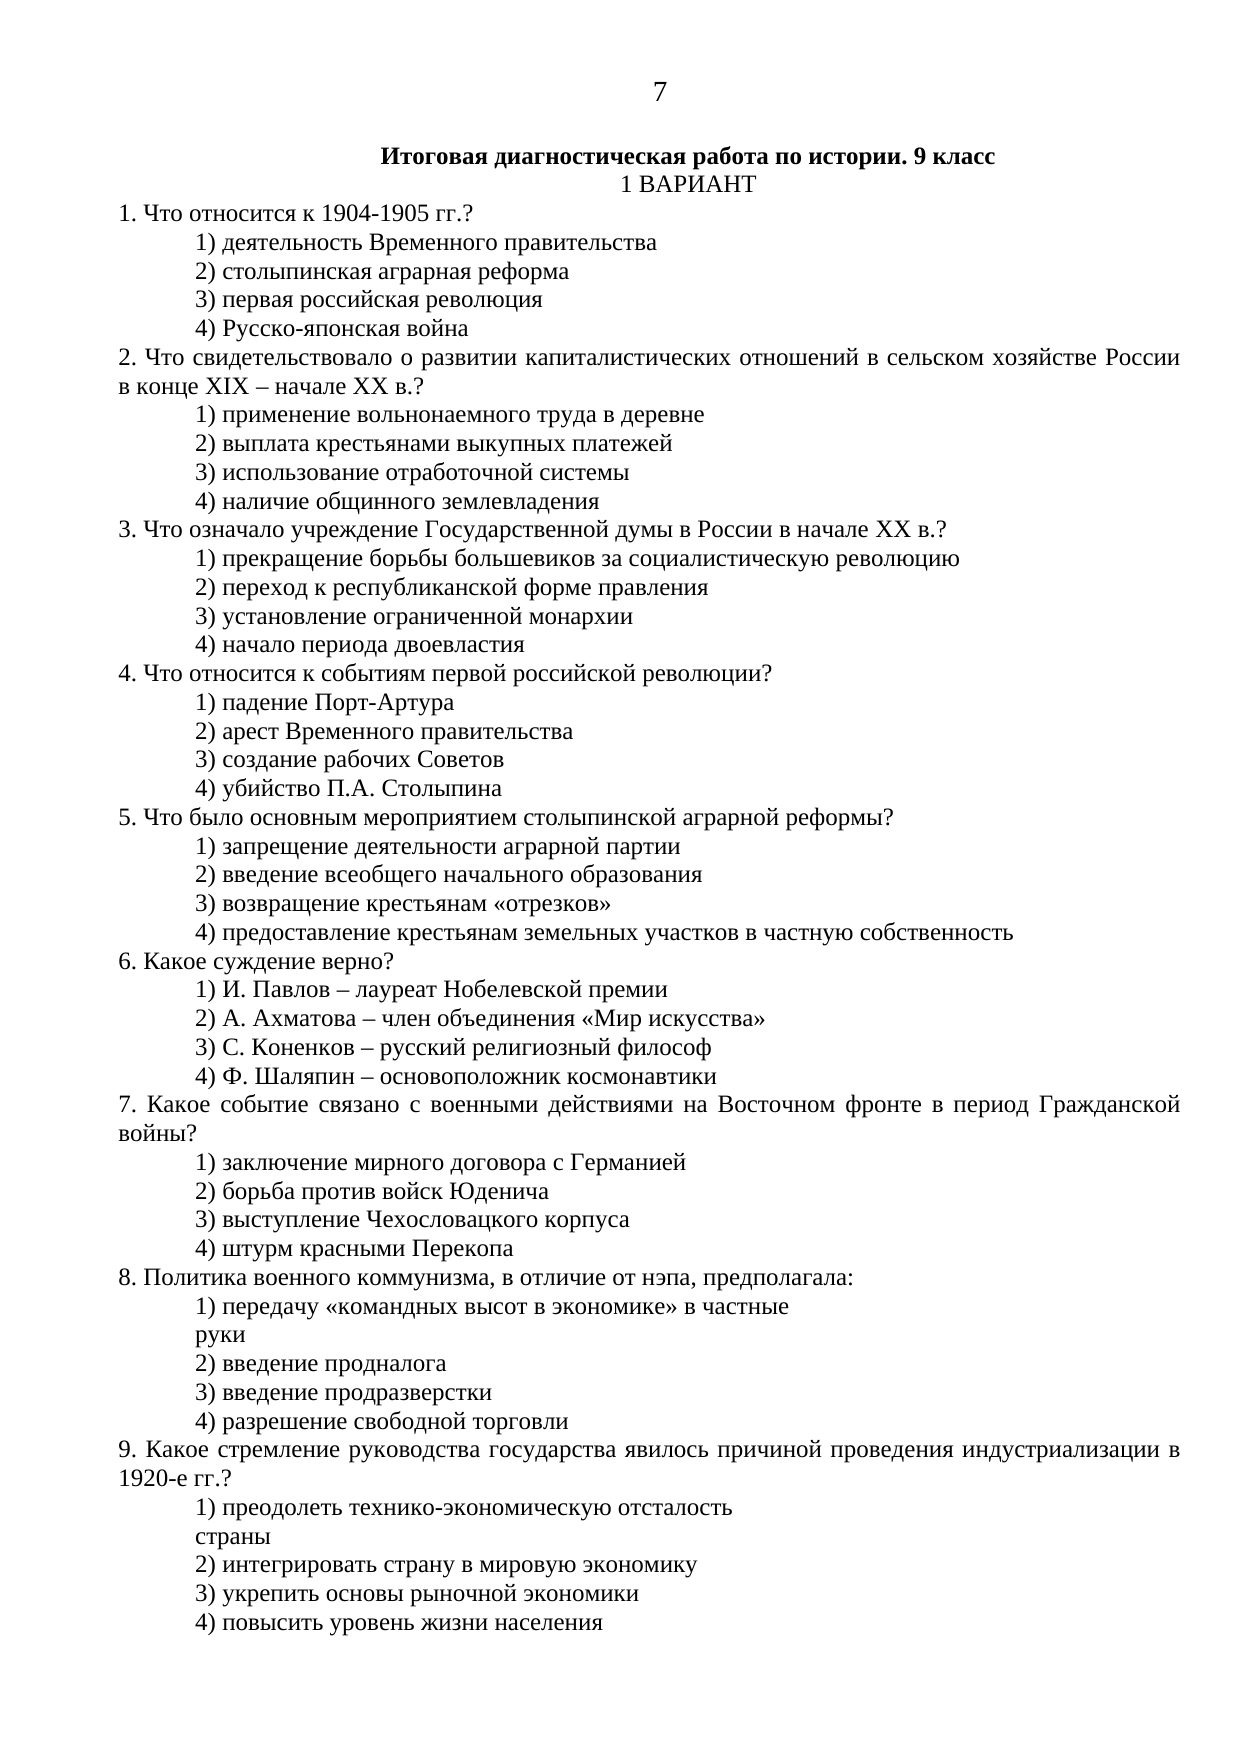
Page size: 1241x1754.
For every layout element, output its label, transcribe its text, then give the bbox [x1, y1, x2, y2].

text 1) запрещение деятельности аграрной партии [122, 831, 1181, 859]
text 4) убийство П.А. Столыпина [122, 773, 1181, 802]
text 1 ВАРИАНТ [122, 169, 1181, 198]
text 1) применение вольнонаемного труда в деревне [122, 399, 1181, 428]
text 4) штурм красными Перекопа [122, 1233, 1181, 1262]
text 3. Что означало учреждение Государственной думы в России в начале XX в.? [118, 514, 1181, 543]
text 6. Какое суждение верно? [118, 946, 1181, 974]
text 2) выплата крестьянами выкупных платежей [122, 428, 1181, 457]
text 4) Ф. Шаляпин – основоположник космонавтики [122, 1061, 1181, 1089]
text 2) интегрировать страну в мировую экономику [122, 1549, 1181, 1578]
text 5. Что было основным мероприятием столыпинской аграрной реформы? [118, 802, 1181, 831]
text 7. Какое событие связано с военными действиями на Восточном фронте в период Гражданской войны? [118, 1089, 1181, 1147]
text 3) создание рабочих Советов [122, 744, 1181, 773]
text 4. Что относится к событиям первой российской революции? [118, 658, 1181, 687]
text 4) повысить уровень жизни населения [122, 1607, 1181, 1636]
text 2. Что свидетельствовало о развитии капиталистических отношений в сельском хозяйстве России в конце XIX – начале XX в.? [118, 342, 1181, 399]
text 2) введение продналога [122, 1348, 1181, 1377]
text 1) падение Порт-Артура [122, 687, 1181, 716]
text 4) начало периода двоевластия [122, 629, 1181, 658]
text 9. Какое стремление руководства государства явилось причиной проведения индустриализации в 1920-е гг.? [118, 1434, 1181, 1492]
text 1) заключение мирного договора с Германией [122, 1147, 1181, 1176]
text 1. Что относится к 1904-1905 гг.? [118, 198, 1181, 227]
text 1) И. Павлов – лауреат Нобелевской премии [122, 974, 1181, 1003]
text 4) Русско-японская война [122, 313, 1181, 342]
text Итоговая диагностическая работа по истории. 9 класс [122, 141, 1181, 169]
text 4) предоставление крестьянам земельных участков в частную собственность [122, 917, 1181, 946]
text 3) укрепить основы рыночной экономики [122, 1578, 1181, 1607]
text страны [122, 1521, 1181, 1549]
text 2) столыпинская аграрная реформа [122, 256, 1181, 284]
text 3) С. Коненков – русский религиозный философ [122, 1032, 1181, 1061]
text руки [122, 1319, 1181, 1348]
text 2) переход к республиканской форме правления [122, 572, 1181, 601]
text 3) введение продразверстки [122, 1377, 1181, 1406]
text 3) использование отработочной системы [122, 457, 1181, 486]
text 2) введение всеобщего начального образования [122, 859, 1181, 888]
text 1) деятельность Временного правительства [122, 227, 1181, 256]
text 2) арест Временного правительства [122, 716, 1181, 744]
text 3) первая российская революция [122, 284, 1181, 313]
text 2) А. Ахматова – член объединения «Мир искусства» [122, 1003, 1181, 1032]
text 3) выступление Чехословацкого корпуса [122, 1204, 1181, 1233]
text 2) борьба против войск Юденича [122, 1176, 1181, 1204]
text 1) передачу «командных высот в экономике» в частные [122, 1291, 1181, 1319]
text 4) наличие общинного землевладения [122, 486, 1181, 514]
text 3) установление ограниченной монархии [122, 601, 1181, 629]
text 1) прекращение борьбы большевиков за социалистическую революцию [122, 543, 1181, 572]
text 8. Политика военного коммунизма, в отличие от нэпа, предполагала: [118, 1262, 1181, 1291]
text 1) преодолеть технико-экономическую отсталость [122, 1492, 1181, 1521]
text 3) возвращение крестьянам «отрезков» [122, 888, 1181, 917]
text 4) разрешение свободной торговли [122, 1406, 1181, 1434]
